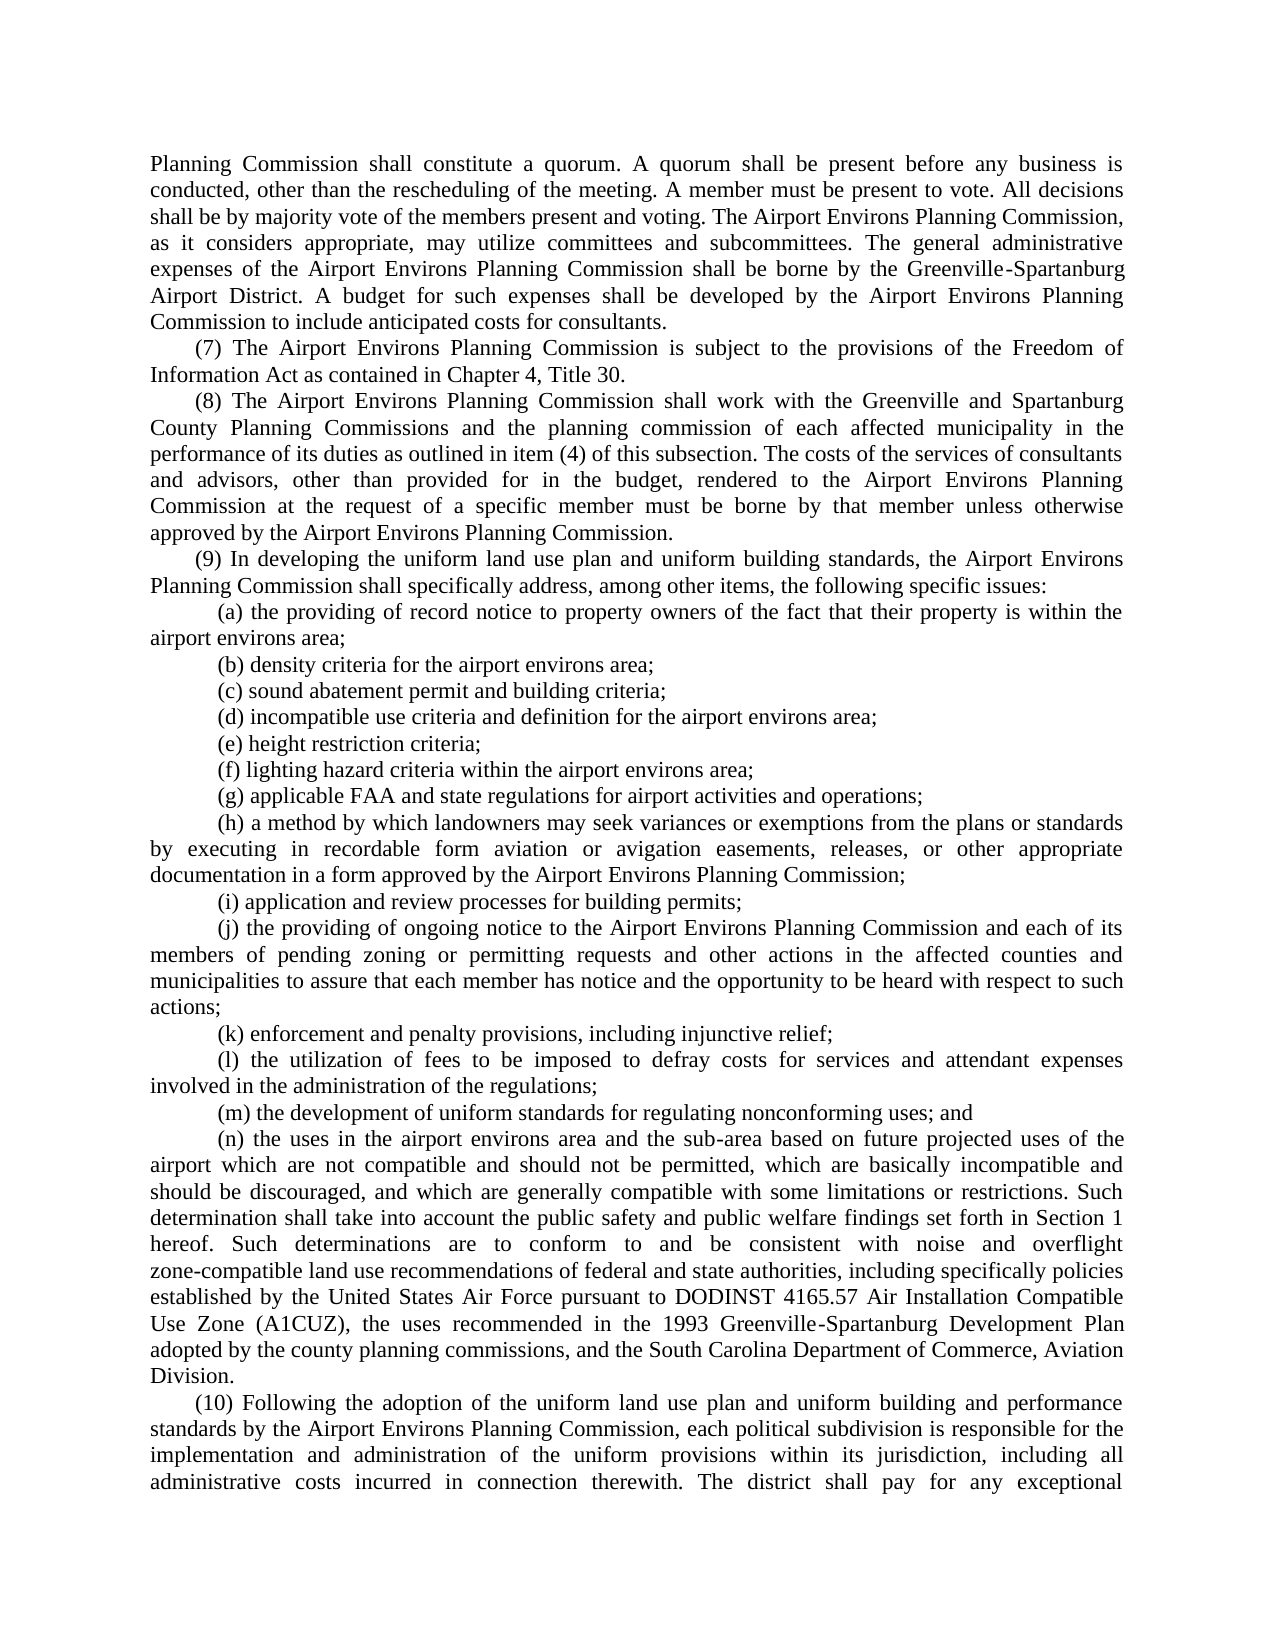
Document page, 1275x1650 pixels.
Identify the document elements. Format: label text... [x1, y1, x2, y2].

text (k) enforcement and penalty provisions, including injunctive relief; [150, 1020, 1125, 1046]
text (d) incompatible use criteria and definition for the airport environs area; [150, 703, 1125, 730]
text (n) the uses in the airport environs area and the sub-area based on future projected uses of the airport which are not compatible and should not be permitted, which are basically incompatible and should be discouraged, and which are generally compatible with some limitations or restrictions. Such determination shall take into account the public safety and public welfare findings set forth in Section 1 hereof. Such determinations are to conform to and be consistent with noise and overflight zone-compatible land use recommendations of federal and state authorities, including specifically policies established by the United States Air Force pursuant to DODINST 4165.57 Air Installation Compatible Use Zone (A1CUZ), the uses recommended in the 1993 Greenville-Spartanburg Development Plan adopted by the county planning commissions, and the South Carolina Department of Commerce, Aviation Division. [150, 1125, 1125, 1389]
text (l) the utilization of fees to be imposed to defray costs for services and attendant expenses involved in the administration of the regulations; [150, 1046, 1125, 1099]
text (9) In developing the uniform land use plan and uniform building standards, the Airport Environs Planning Commission shall specifically address, among other items, the following specific issues: [150, 545, 1125, 598]
text (j) the providing of ongoing notice to the Airport Environs Planning Commission and each of its members of pending zoning or permitting requests and other actions in the affected counties and municipalities to assure that each member has notice and the opportunity to be heard with respect to such actions; [150, 914, 1125, 1020]
text (m) the development of uniform standards for regulating nonconforming uses; and [150, 1099, 1125, 1125]
text (7) The Airport Environs Planning Commission is subject to the provisions of the Freedom of Information Act as contained in Chapter 4, Title 30. [150, 334, 1125, 387]
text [150, 150, 1125, 334]
text (c) sound abatement permit and building criteria; [150, 677, 1125, 703]
text (f) lighting hazard criteria within the airport environs area; [150, 756, 1125, 782]
text (a) the providing of record notice to property owners of the fact that their property is within the airport environs area; [150, 598, 1125, 651]
text (e) height restriction criteria; [150, 730, 1125, 756]
text (8) The Airport Environs Planning Commission shall work with the Greenville and Spartanburg County Planning Commissions and the planning commission of each affected municipality in the performance of its duties as outlined in item (4) of this subsection. The costs of the services of consultants and advisors, other than provided for in the budget, rendered to the Airport Environs Planning Commission at the request of a specific member must be borne by that member unless otherwise approved by the Airport Environs Planning Commission. [150, 387, 1125, 545]
text (g) applicable FAA and state regulations for airport activities and operations; [150, 782, 1125, 809]
text (b) density criteria for the airport environs area; [150, 651, 1125, 677]
text (i) application and review processes for building permits; [150, 888, 1125, 914]
text (h) a method by which landowners may seek variances or exemptions from the plans or standards by executing in recordable form aviation or avigation easements, releases, or other appropriate documentation in a form approved by the Airport Environs Planning Commission; [150, 809, 1125, 888]
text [150, 1389, 1125, 1494]
